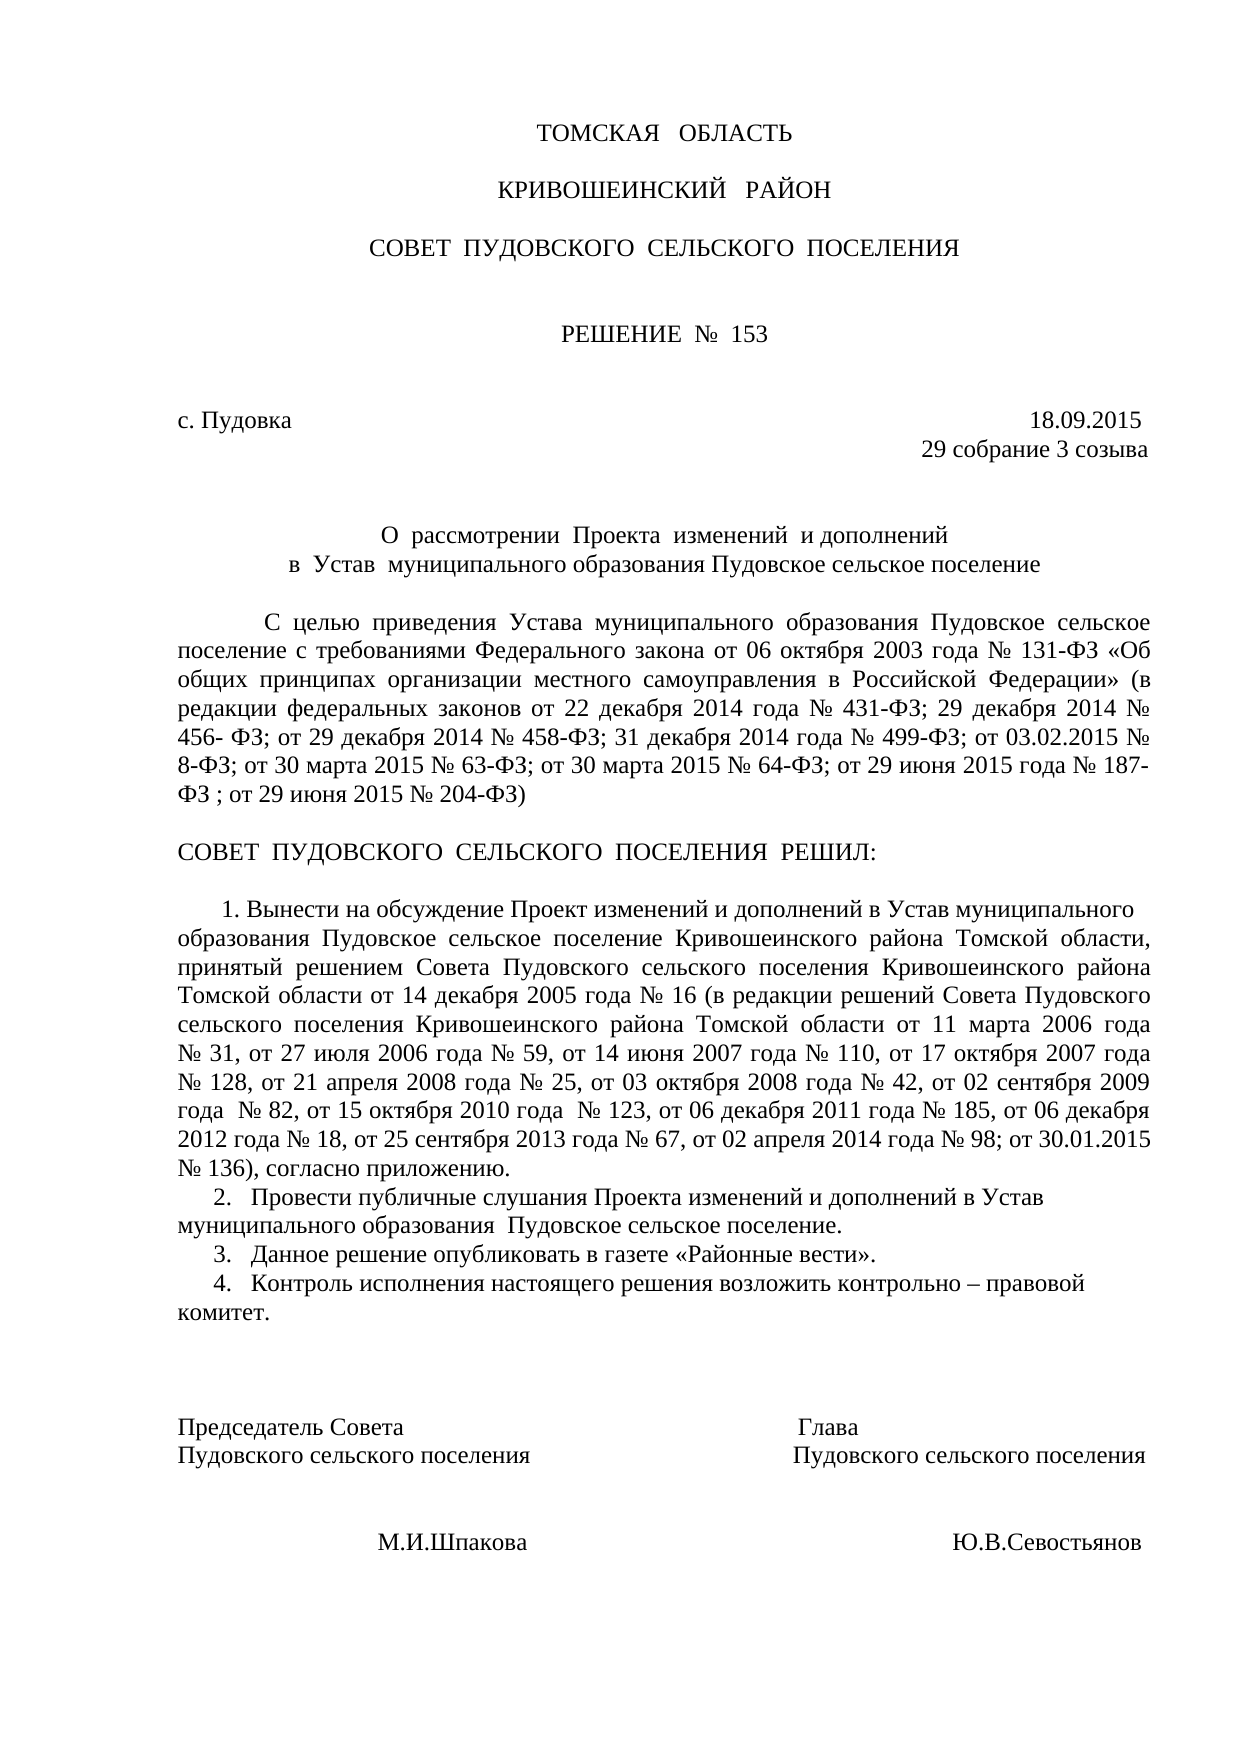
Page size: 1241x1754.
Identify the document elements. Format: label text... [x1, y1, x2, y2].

text ТОМСКАЯ ОБЛАСТЬ [177, 118, 1152, 147]
text СОВЕТ ПУДОВСКОГО СЕЛЬСКОГО ПОСЕЛЕНИЯ [177, 233, 1152, 262]
text комитет. [177, 1297, 1152, 1326]
text образования Пудовское сельское поселение Кривошеинского района Томской области, принятый решением Совета Пудовского сельского поселения Кривошеинского района Томской области от 14 декабря 2005 года № 16 (в редакции решений Совета Пудовского сельского поселения Кривошеинского района Томской области от 11 марта 2006 года № 31, от 27 июля 2006 года № 59, от 14 июня 2007 года № 110, от 17 октября 2007 года № 128, от 21 апреля 2008 года № 25, от 03 октября 2008 года № 42, от 02 сентября 2009 года № 82, от 15 октября 2010 года № 123, от 06 декабря 2011 года № 185, от 06 декабря 2012 года № 18, от 25 сентября 2013 года № 67, от 02 апреля 2014 года № 98; от 30.01.2015 № 136), согласно приложению. [177, 923, 1152, 1182]
text Пудовского сельского поселения Пудовского сельского поселения [177, 1441, 1152, 1469]
text СОВЕТ ПУДОВСКОГО СЕЛЬСКОГО ПОСЕЛЕНИЯ РЕШИЛ: [177, 837, 1152, 866]
text 29 собрание 3 созыва [177, 434, 1152, 463]
text Председатель Совета Глава [177, 1412, 1152, 1441]
text с. Пудовка 18.09.2015 [177, 406, 1152, 434]
list Контроль исполнения настоящего решения возложить контрольно – правовой [213, 1268, 1152, 1297]
text РЕШЕНИЕ № 153 [177, 319, 1152, 348]
text в Устав муниципального образования Пудовское сельское поселение [177, 549, 1152, 578]
text муниципального образования Пудовское сельское поселение. [177, 1211, 1152, 1239]
text 1. Вынести на обсуждение Проект изменений и дополнений в Устав муниципального [177, 894, 1152, 923]
list Данное решение опубликовать в газете «Районные вести». [213, 1239, 1152, 1268]
text О рассмотрении Проекта изменений и дополнений [177, 521, 1152, 549]
list Провести публичные слушания Проекта изменений и дополнений в Устав [213, 1182, 1152, 1211]
text КРИВОШЕИНСКИЙ РАЙОН [177, 176, 1152, 204]
text М.И.Шпакова Ю.В.Севостьянов [177, 1527, 1152, 1556]
text С целью приведения Устава муниципального образования Пудовское сельское поселение с требованиями Федерального закона от 06 октября 2003 года № 131-ФЗ «Об общих принципах организации местного самоуправления в Российской Федерации» (в редакции федеральных законов от 22 декабря 2014 года № 431-ФЗ; 29 декабря 2014 № 456- ФЗ; от 29 декабря 2014 № 458-ФЗ; 31 декабря 2014 года № 499-ФЗ; от 03.02.2015 № 8-ФЗ; от 30 марта 2015 № 63-ФЗ; от 30 марта 2015 № 64-ФЗ; от 29 июня 2015 года № 187-ФЗ ; от 29 июня 2015 № 204-ФЗ) [177, 607, 1152, 808]
